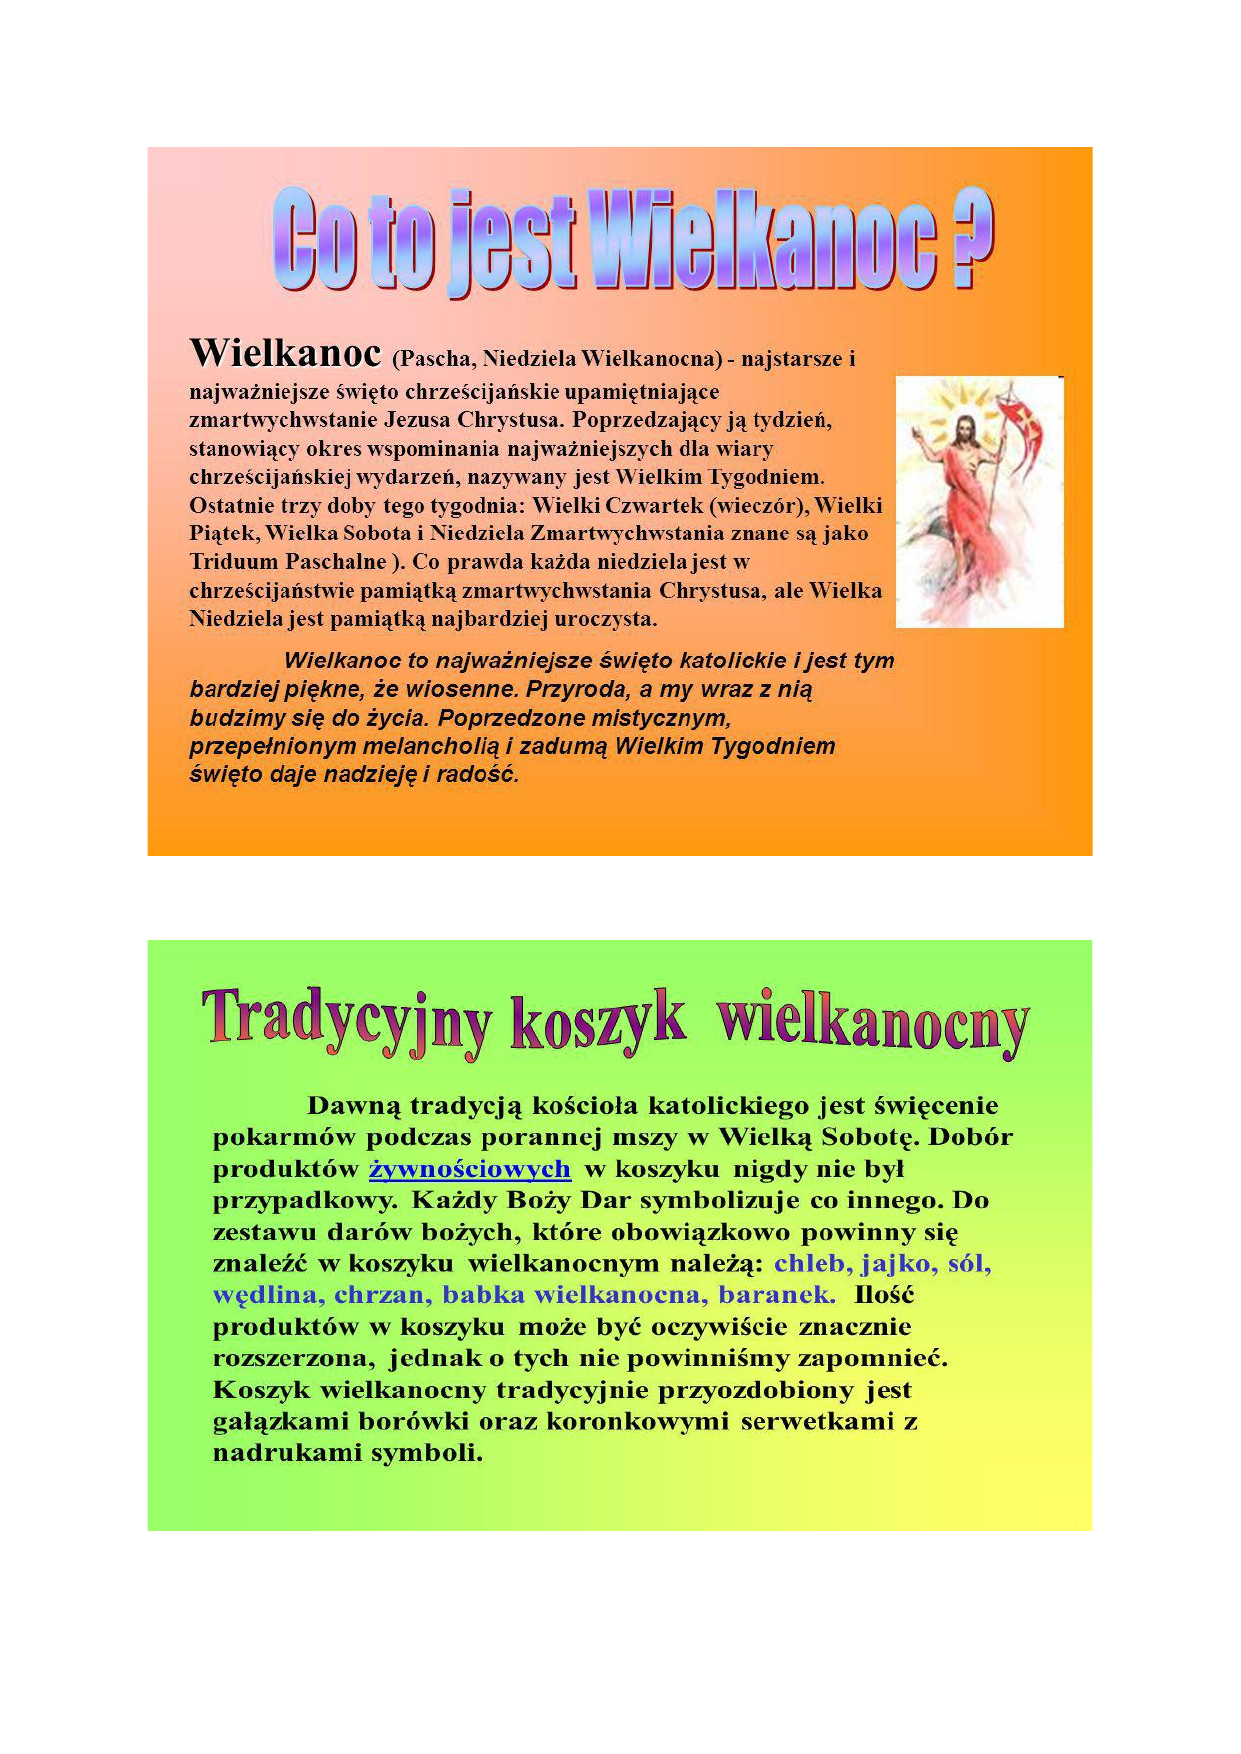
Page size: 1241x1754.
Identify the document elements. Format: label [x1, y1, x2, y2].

picture [147, 940, 1093, 1531]
picture [147, 147, 1093, 856]
